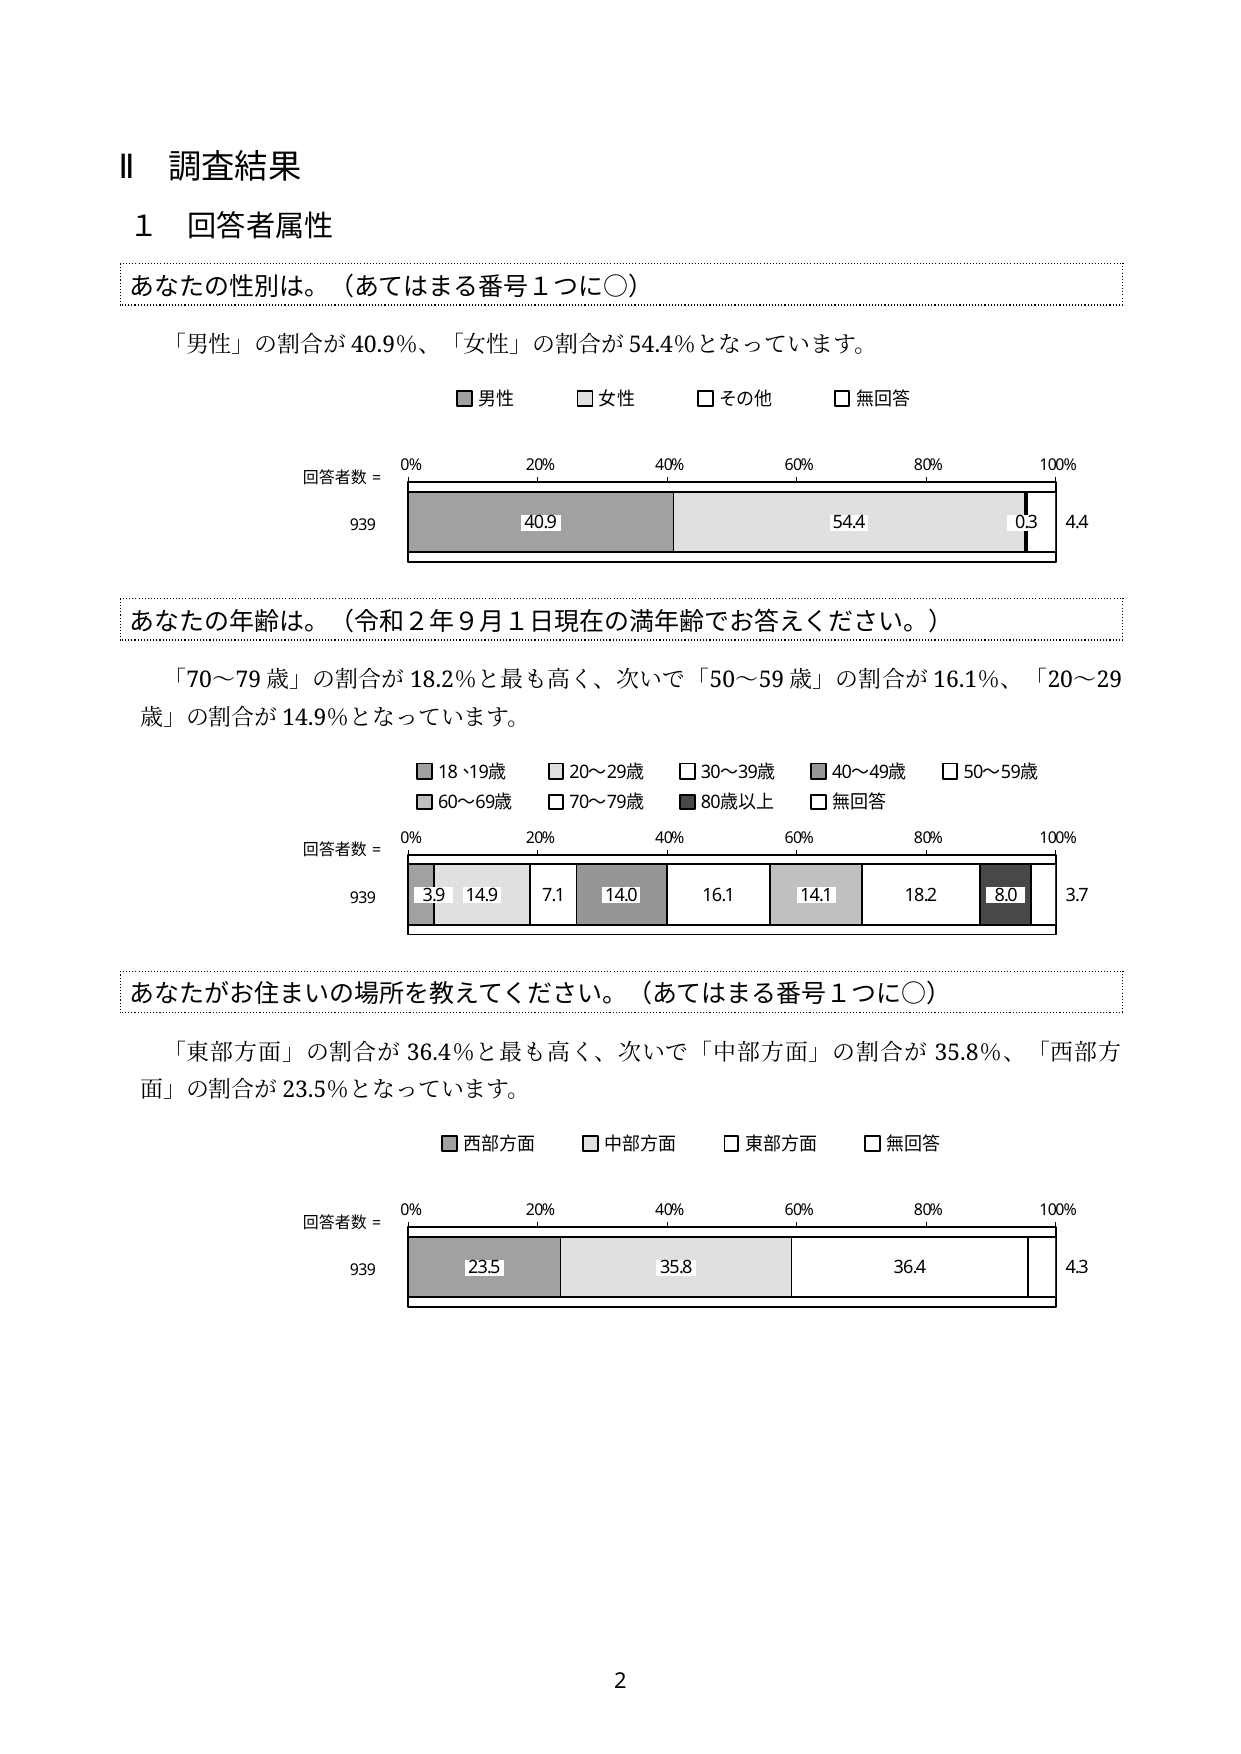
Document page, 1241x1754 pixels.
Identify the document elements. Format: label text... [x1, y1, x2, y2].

text 「70～79歳」の割合が18.2％と最も高く、次いで「50～59歳」の割合が16.1％、「20～29歳」の割合が14.9％となっています。 [140, 659, 1122, 734]
text あなたがお住まいの場所を教えてください。（あてはまる番号１つに○） [120, 971, 1123, 1013]
text あなたの年齢は。（令和２年９月１日現在の満年齢でお答えください。） [120, 598, 1123, 641]
text 「東部方面」の割合が36.4％と最も高く、次いで「中部方面」の割合が35.8％、「西部方面」の割合が23.5％となっています。 [140, 1032, 1122, 1107]
text 「男性」の割合が40.9％、「女性」の割合が54.4％となっています。 [140, 324, 1122, 362]
text あなたの性別は。（あてはまる番号１つに○） [120, 263, 1123, 306]
subtitle Ⅱ 調査結果 [118, 127, 1122, 202]
subtitle １ 回答者属性 [129, 202, 1122, 244]
